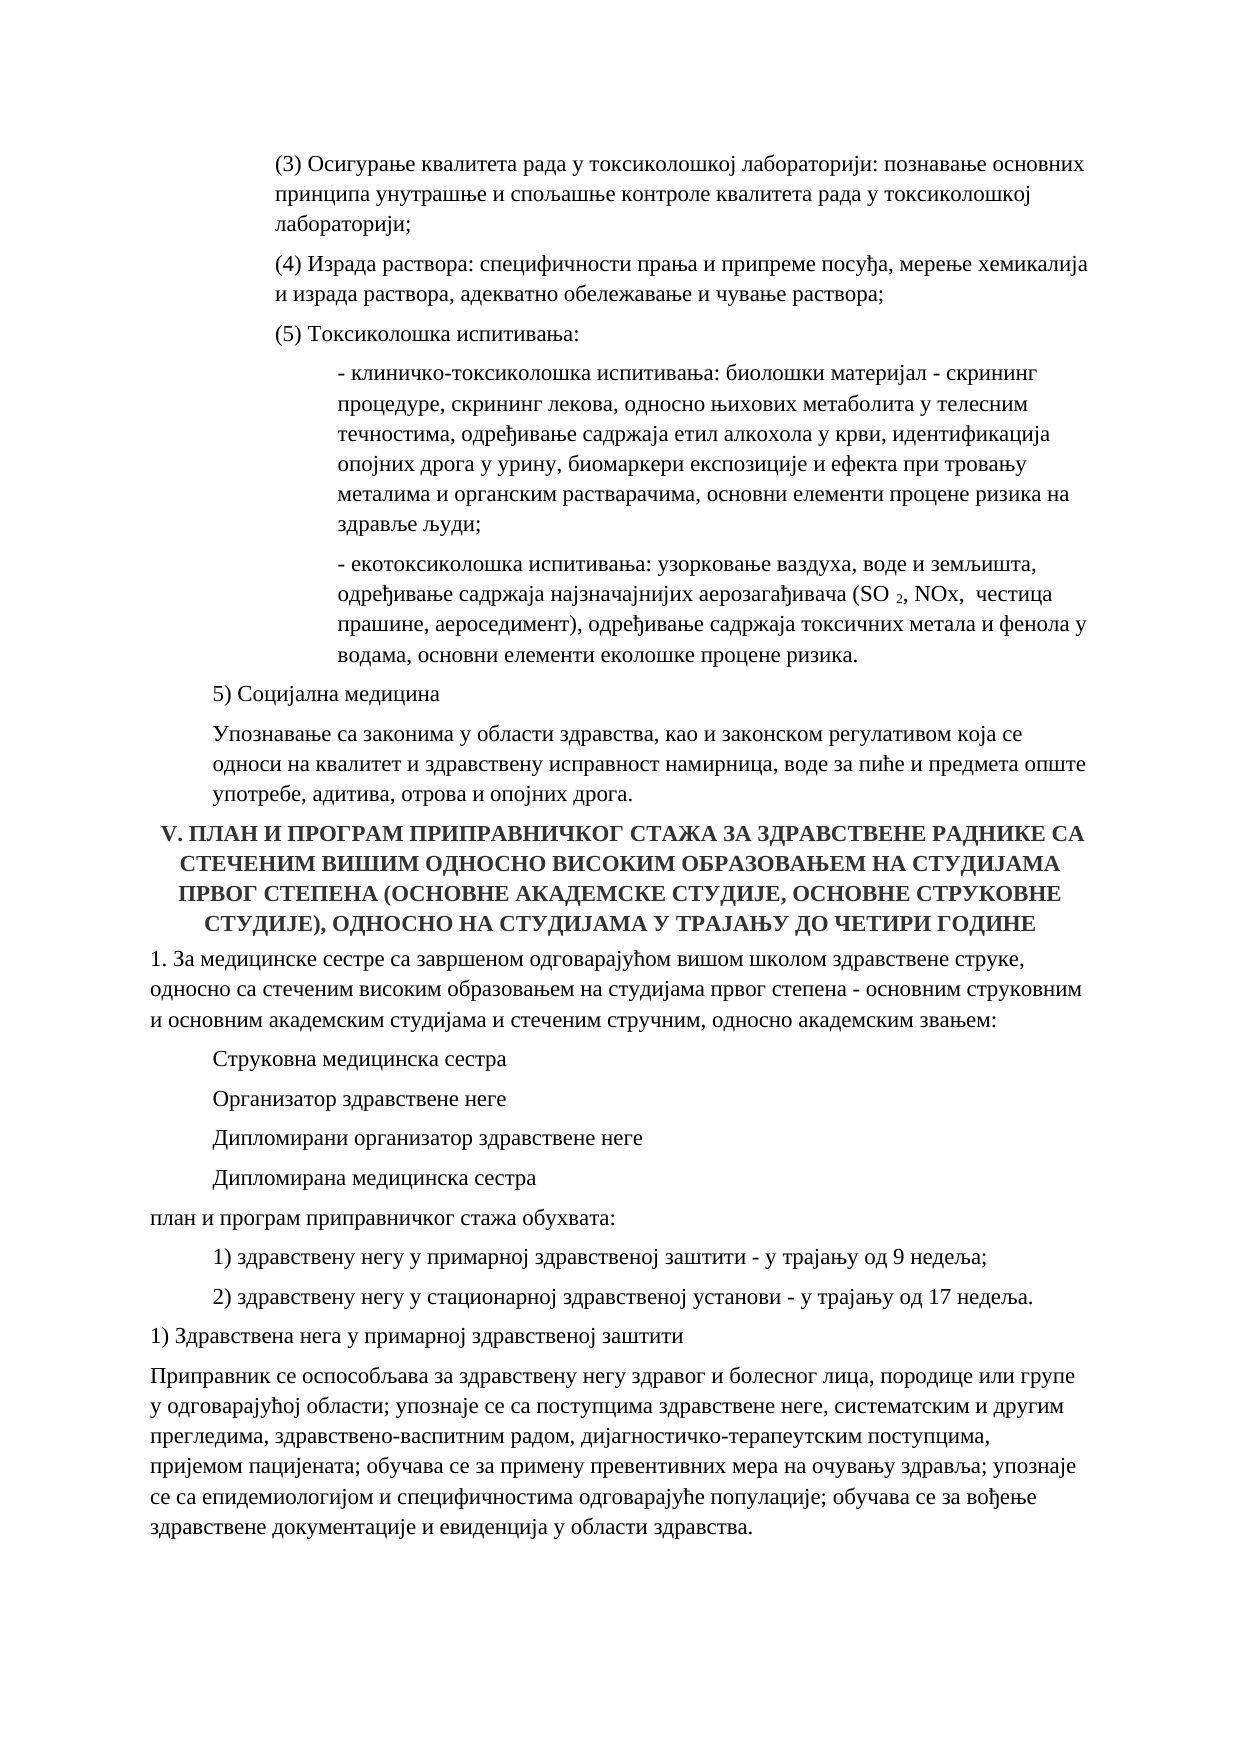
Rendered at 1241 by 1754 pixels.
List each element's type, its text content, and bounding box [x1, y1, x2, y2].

text 1) здравствену негу у примарној здравственој заштити - у трајању од 9 недеља; [212, 1243, 1090, 1269]
text (4) Израда раствора: специфичности прања и припреме посуђа, мерење хемикалија и израда раствора, адекватно обележавање и чување раствора; [275, 250, 1090, 307]
text V. ПЛАН И ПРОГРАМ ПРИПРАВНИЧКОГ СТАЖА ЗА ЗДРАВСТВЕНЕ РАДНИКЕ СА СТЕЧЕНИМ ВИШИМ ОДНОСНО ВИСОКИМ ОБРАЗОВАЊЕМ НА СТУДИЈАМА ПРВОГ СТЕПЕНА (ОСНОВНЕ АКАДЕМСКЕ СТУДИЈЕ, ОСНОВНЕ СТРУКОВНЕ СТУДИЈЕ), ОДНОСНО НА СТУДИЈАМА У ТРАЈАЊУ ДО ЧЕТИРИ ГОДИНЕ [150, 820, 1090, 937]
text Дипломирана медицинска сестра [212, 1164, 1090, 1190]
text Приправник се оспособљава за здравствену негу здравог и болесног лица, породице или групе у одговарајућој области; упознаје се са поступцима здравствене неге, систематским и другим прегледима, здравствено-васпитним радом, дијагностичко-терапеутским поступцима, пријемом пацијената; обучава се за примену превентивних мера на очувању здравља; упознаје се са епидемиологијом и специфичностима одговарајуће популације; обучава се за вођење здравствене документације и евиденција у области здравства. [150, 1362, 1090, 1539]
text Дипломирани организатор здравствене неге [212, 1124, 1090, 1151]
text - екотоксиколошка испитивања: узорковање ваздуха, воде и земљишта, одређивање садржаја најзначајнијих аерозагађивача (SO 2, NOx, честица прашине, аероседимент), одређивање садржаја токсичних метала и фенола у водама, основни елементи еколошке процене ризика. [337, 550, 1090, 667]
text план и програм приправничког стажа обухвата: [150, 1204, 1090, 1230]
text Упознавање са законима у области здравства, као и законском регулативом која се односи на квалитет и здравствену исправност намирница, воде за пиће и предмета опште употребе, адитива, отрова и опојних дрога. [212, 720, 1090, 807]
text Организатор здравствене неге [212, 1085, 1090, 1111]
text 1. За медицинске сестре са завршеном одговарајућом вишом школом здравствене струке, односно са стеченим високим образовањем на студијама првог степена - основним струковним и основним академским студијама и стеченим стручним, односно академским звањем: [150, 945, 1090, 1032]
text 5) Социјална медицина [212, 680, 1090, 707]
text - клиничко-токсиколошка испитивања: биолошки материјал - скрининг процедуре, скрининг лекова, односно њихових метаболита у телесним течностима, одређивање садржаја етил алкохола у крви, идентификација опојних дрога у урину, биомаркери експозиције и ефекта при тровању металима и органским растварачима, основни елементи процене ризика на здравље људи; [337, 359, 1090, 537]
text 1) Здравствена нега у примарној здравственој заштити [150, 1322, 1090, 1349]
text 2) здравствену негу у стационарној здравственој установи - у трајању од 17 недеља. [212, 1283, 1090, 1309]
text (5) Токсиколошка испитивања: [275, 320, 1090, 346]
text (3) Осигурање квалитета рада у токсиколошкој лабораторији: познавање основних принципа унутрашње и спољашње контроле квалитета рада у токсиколошкој лабораторији; [275, 150, 1090, 237]
text Струковна медицинска сестра [212, 1045, 1090, 1072]
